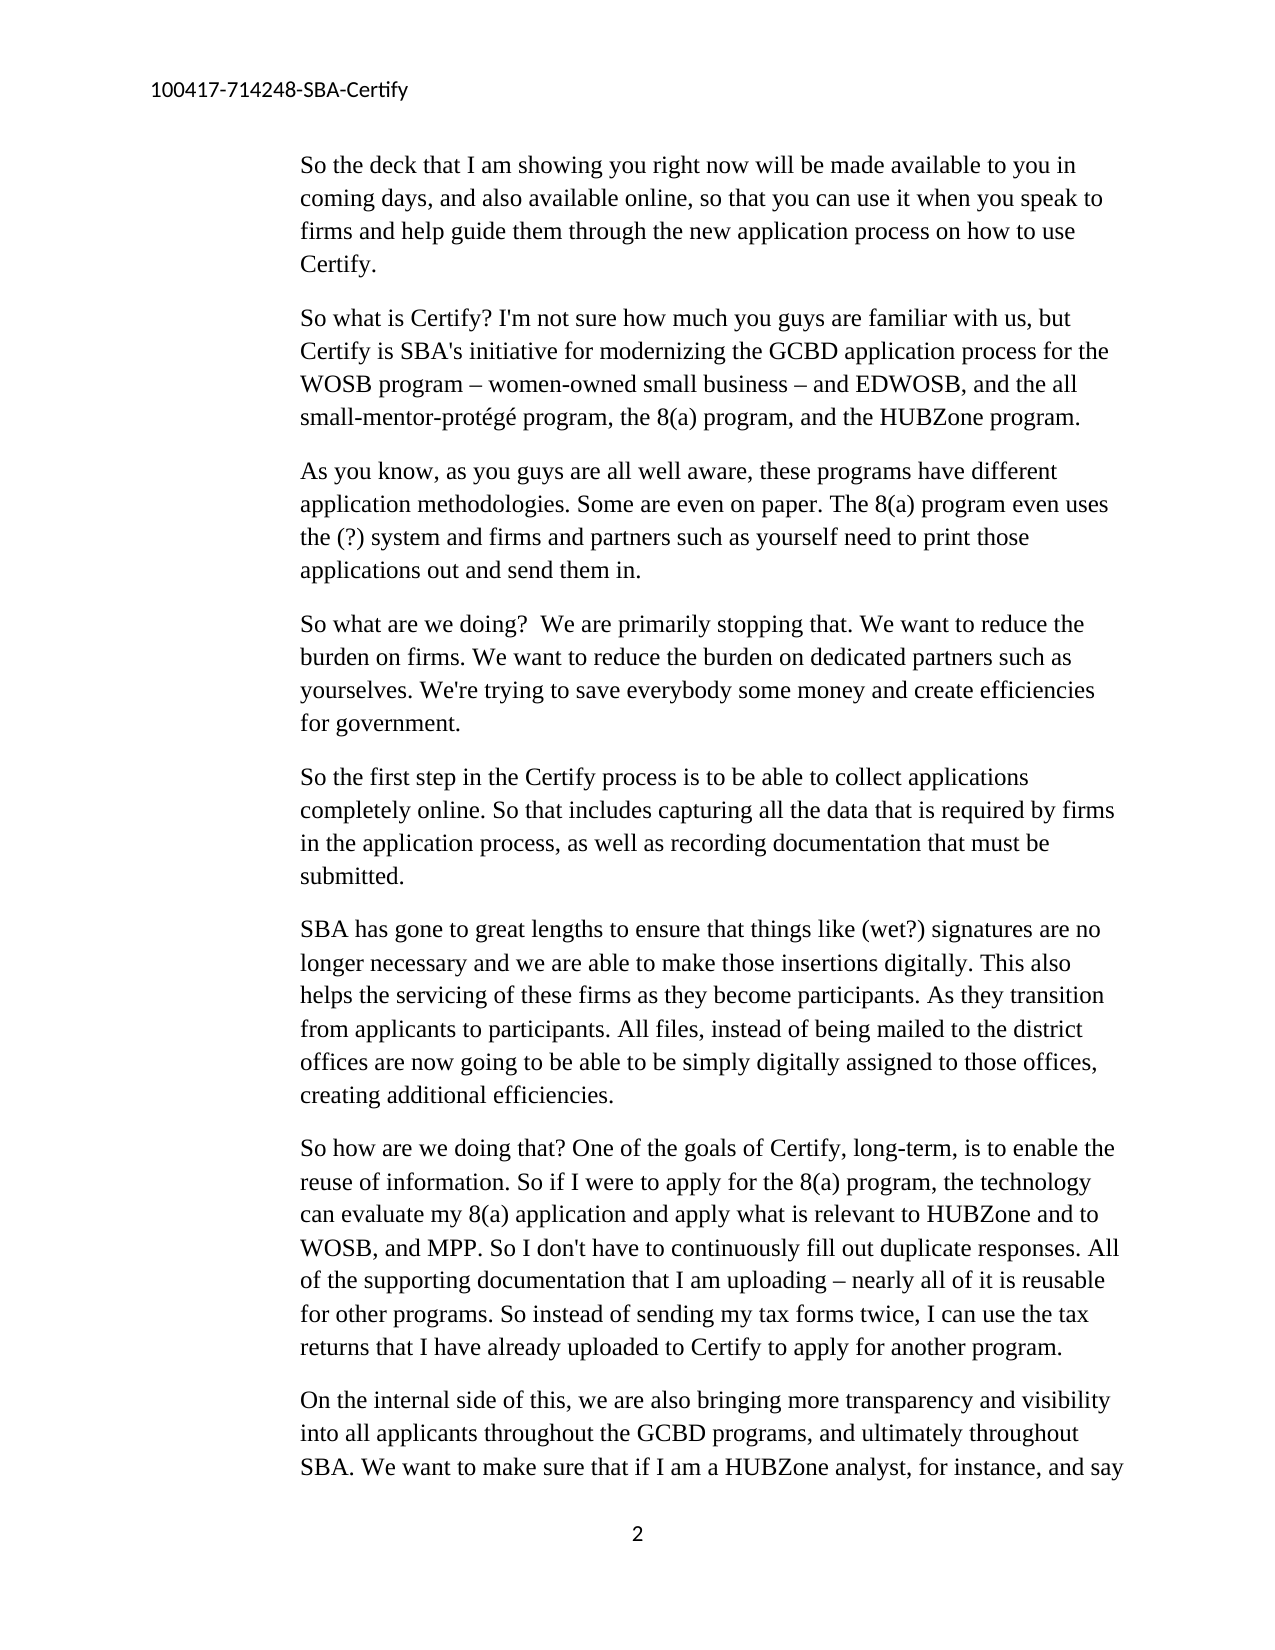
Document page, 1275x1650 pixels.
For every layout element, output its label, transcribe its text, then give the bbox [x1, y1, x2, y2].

text So how are we doing that? One of the goals of Certify, long-term, is to enable the reuse of information. So if I were to apply for the 8(a) program, the technology can evaluate my 8(a) application and apply what is relevant to HUBZone and to WOSB, and MPP. So I don't have to continuously fill out duplicate responses. All of the supporting documentation that I am uploading – nearly all of it is reusable for other programs. So instead of sending my tax forms twice, I can use the tax returns that I have already uploaded to Certify to apply for another program. [150, 1133, 1125, 1360]
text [150, 1386, 1125, 1480]
text As you know, as you guys are all well aware, these programs have different application methodologies. Some are even on paper. The 8(a) program even uses the (?) system and firms and partners such as yourself need to print those applications out and send them in. [150, 456, 1125, 584]
text So the first step in the Certify process is to be able to collect applications completely online. So that includes capturing all the data that is required by firms in the application process, as well as recording documentation that must be submitted. [150, 762, 1125, 889]
text SBA has gone to great lengths to ensure that things like (wet?) signatures are no longer necessary and we are able to make those insertions digitally. This also helps the servicing of these firms as they become participants. As they transition from applicants to participants. All files, instead of being mailed to the district offices are now going to be able to be simply digitally assigned to those offices, creating additional efficiencies. [150, 914, 1125, 1108]
text So what are we doing? We are primarily stopping that. We want to reduce the burden on firms. We want to reduce the burden on dedicated partners such as yourselves. We're trying to save everybody some money and create efficiencies for government. [150, 609, 1125, 737]
text So what is Certify? I'm not sure how much you guys are familiar with us, but Certify is SBA's initiative for modernizing the GCBD application process for the WOSB program – women-owned small business – and EDWOSB, and the all small-mentor-protégé program, the 8(a) program, and the HUBZone program. [150, 303, 1125, 431]
text So the deck that I am showing you right now will be made available to you in coming days, and also available online, so that you can use it when you speak to firms and help guide them through the new application process on how to use Certify. [150, 150, 1125, 278]
